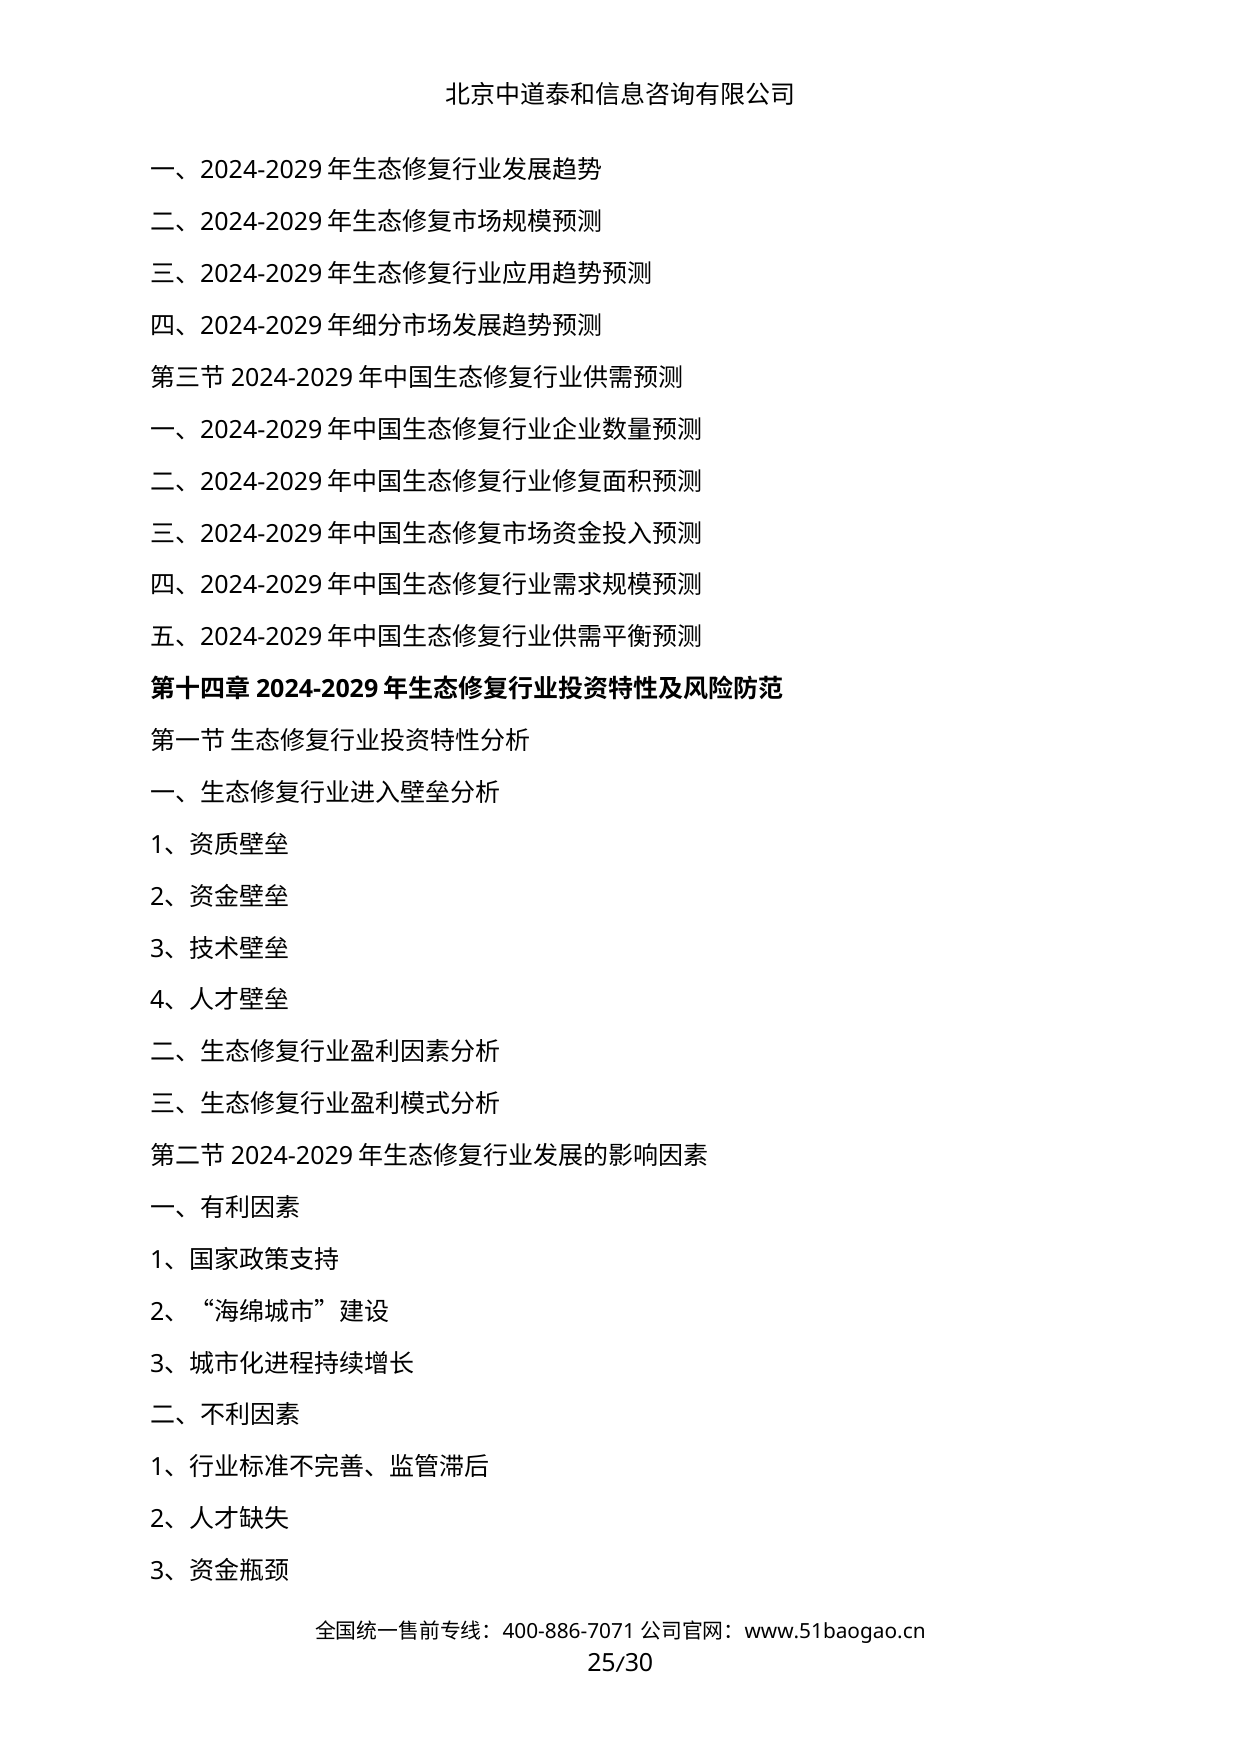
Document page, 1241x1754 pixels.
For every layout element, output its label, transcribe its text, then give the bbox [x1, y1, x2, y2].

text 第十四章 2024-2029年生态修复行业投资特性及风险防范 [150, 669, 1090, 705]
text 一、生态修复行业进入壁垒分析 [150, 772, 1090, 809]
text 五、2024-2029年中国生态修复行业供需平衡预测 [150, 617, 1090, 653]
text 1、资质壁垒 [150, 824, 1090, 861]
text 第一节 生态修复行业投资特性分析 [150, 721, 1090, 757]
text 2、资金壁垒 [150, 876, 1090, 912]
text 1、行业标准不完善、监管滞后 [150, 1447, 1090, 1483]
text 一、有利因素 [150, 1187, 1090, 1224]
text 四、2024-2029年中国生态修复行业需求规模预测 [150, 565, 1090, 601]
text 二、2024-2029年生态修复市场规模预测 [150, 202, 1090, 238]
text 一、2024-2029年生态修复行业发展趋势 [150, 150, 1090, 186]
text 四、2024-2029年细分市场发展趋势预测 [150, 306, 1090, 342]
text 第三节 2024-2029年中国生态修复行业供需预测 [150, 357, 1090, 394]
text 2、人才缺失 [150, 1499, 1090, 1535]
text 3、技术壁垒 [150, 928, 1090, 964]
text 三、2024-2029年中国生态修复市场资金投入预测 [150, 513, 1090, 549]
text 第二节 2024-2029年生态修复行业发展的影响因素 [150, 1136, 1090, 1172]
text 3、城市化进程持续增长 [150, 1343, 1090, 1379]
text 二、不利因素 [150, 1395, 1090, 1431]
text 3、资金瓶颈 [150, 1551, 1090, 1587]
text 一、2024-2029年中国生态修复行业企业数量预测 [150, 409, 1090, 446]
text 4、人才壁垒 [150, 980, 1090, 1016]
text 二、生态修复行业盈利因素分析 [150, 1032, 1090, 1068]
text 1、国家政策支持 [150, 1239, 1090, 1276]
text 三、生态修复行业盈利模式分析 [150, 1084, 1090, 1120]
text 二、2024-2029年中国生态修复行业修复面积预测 [150, 461, 1090, 497]
text 2、“海绵城市”建设 [150, 1291, 1090, 1327]
text 三、2024-2029年生态修复行业应用趋势预测 [150, 254, 1090, 290]
